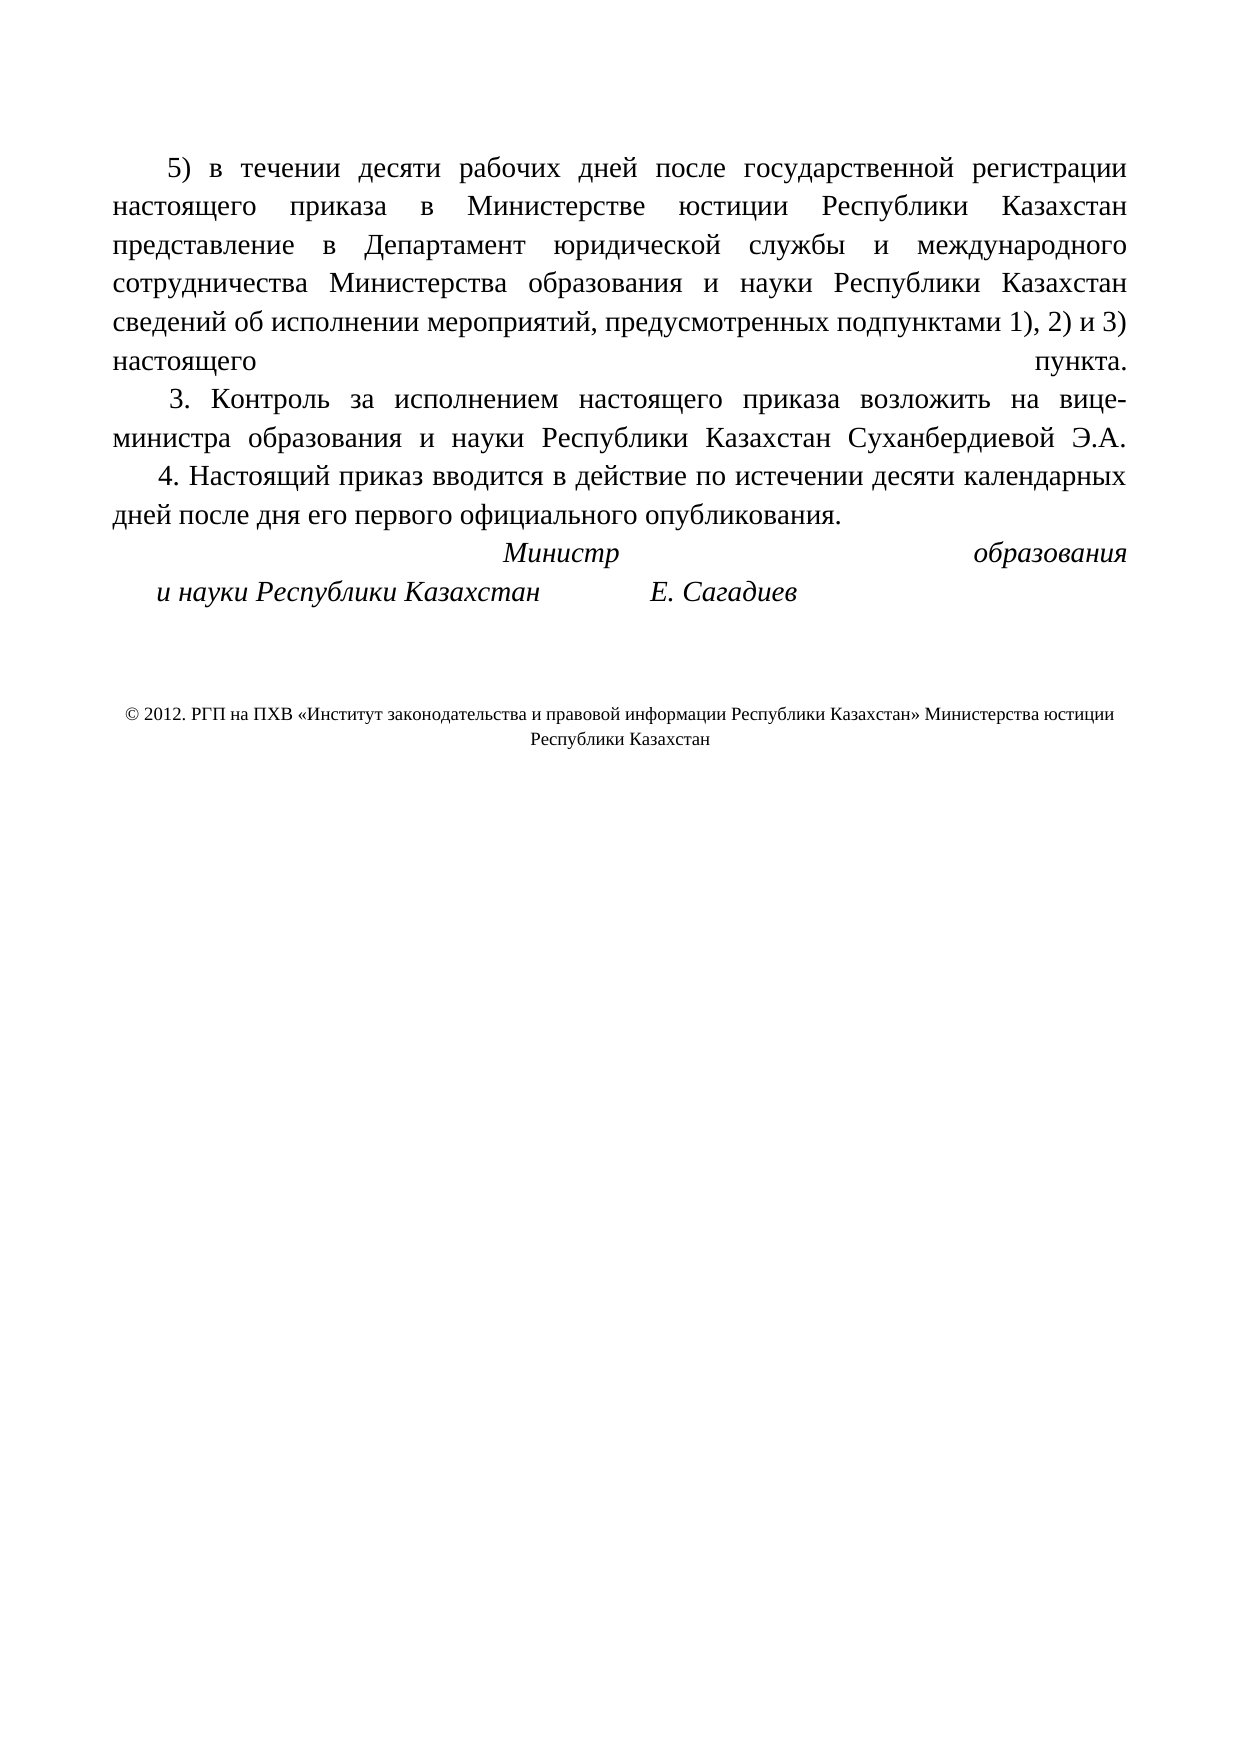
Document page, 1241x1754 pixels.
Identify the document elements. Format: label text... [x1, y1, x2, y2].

text © 2012. РГП на ПХВ «Институт законодательства и правовой информации Республики Казахстан» Министерства юстиции Республики Казахстан [112, 703, 1128, 749]
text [112, 150, 1128, 530]
text Министр образования и науки Республики Казахстан Е. Сагадиев [112, 535, 1128, 607]
